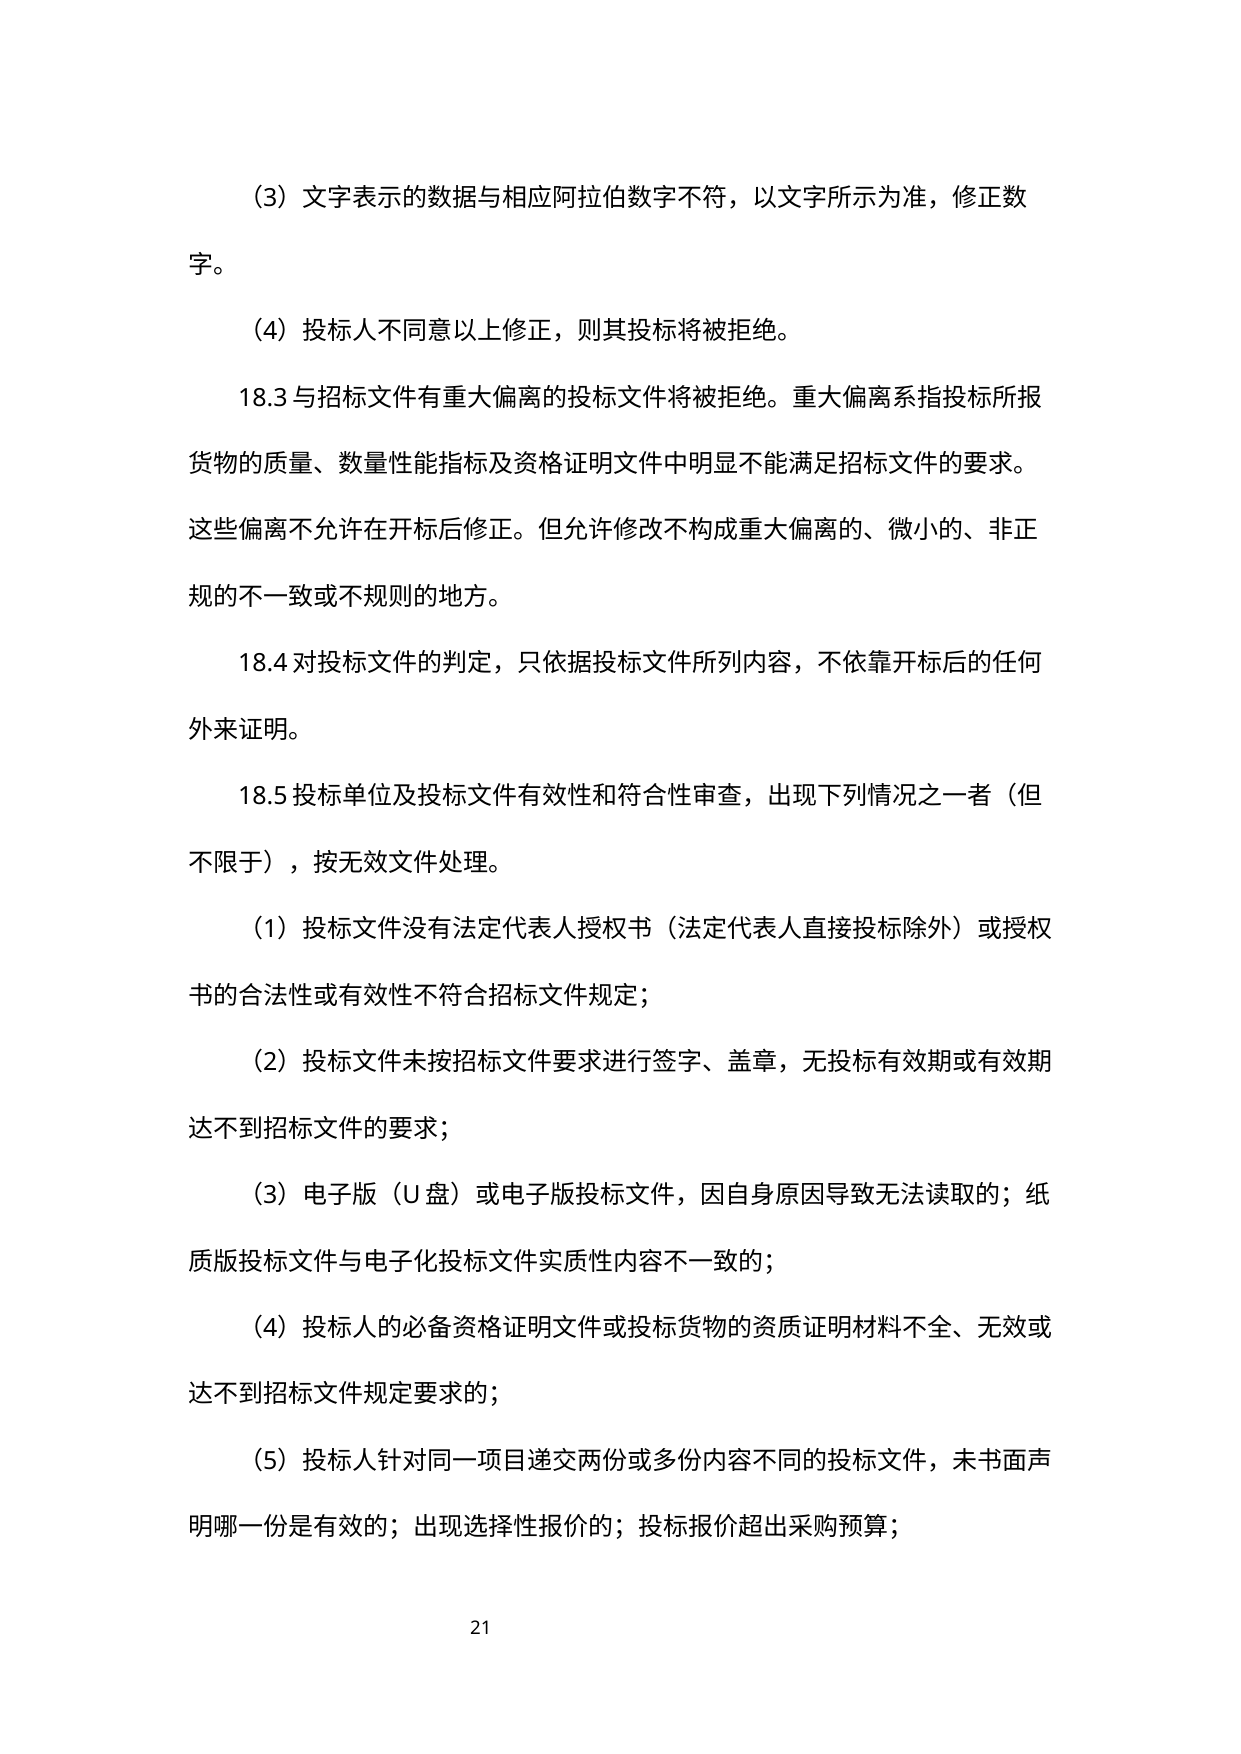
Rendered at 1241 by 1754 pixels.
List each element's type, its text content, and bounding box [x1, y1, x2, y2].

text 18.3与招标文件有重大偏离的投标文件将被拒绝。重大偏离系指投标所报货物的质量、数量性能指标及资格证明文件中明显不能满足招标文件的要求。这些偏离不允许在开标后修正。但允许修改不构成重大偏离的、微小的、非正规的不一致或不规则的地方。 [188, 362, 1052, 628]
text （4）投标人不同意以上修正，则其投标将被拒绝。 [188, 295, 1052, 362]
text （4）投标人的必备资格证明文件或投标货物的资质证明材料不全、无效或达不到招标文件规定要求的； [188, 1292, 1052, 1425]
text （2）投标文件未按招标文件要求进行签字、盖章，无投标有效期或有效期达不到招标文件的要求； [188, 1026, 1052, 1159]
text （3）文字表示的数据与相应阿拉伯数字不符，以文字所示为准，修正数字。 [188, 162, 1052, 295]
text （5）投标人针对同一项目递交两份或多份内容不同的投标文件，未书面声明哪一份是有效的；出现选择性报价的；投标报价超出采购预算； [188, 1425, 1052, 1558]
text 18.5投标单位及投标文件有效性和符合性审查，出现下列情况之一者（但不限于），按无效文件处理。 [188, 761, 1052, 893]
text （3）电子版（U盘）或电子版投标文件，因自身原因导致无法读取的；纸质版投标文件与电子化投标文件实质性内容不一致的； [188, 1159, 1052, 1292]
text （1）投标文件没有法定代表人授权书（法定代表人直接投标除外）或授权书的合法性或有效性不符合招标文件规定； [188, 893, 1052, 1026]
text 18.4对投标文件的判定，只依据投标文件所列内容，不依靠开标后的任何外来证明。 [188, 628, 1052, 761]
